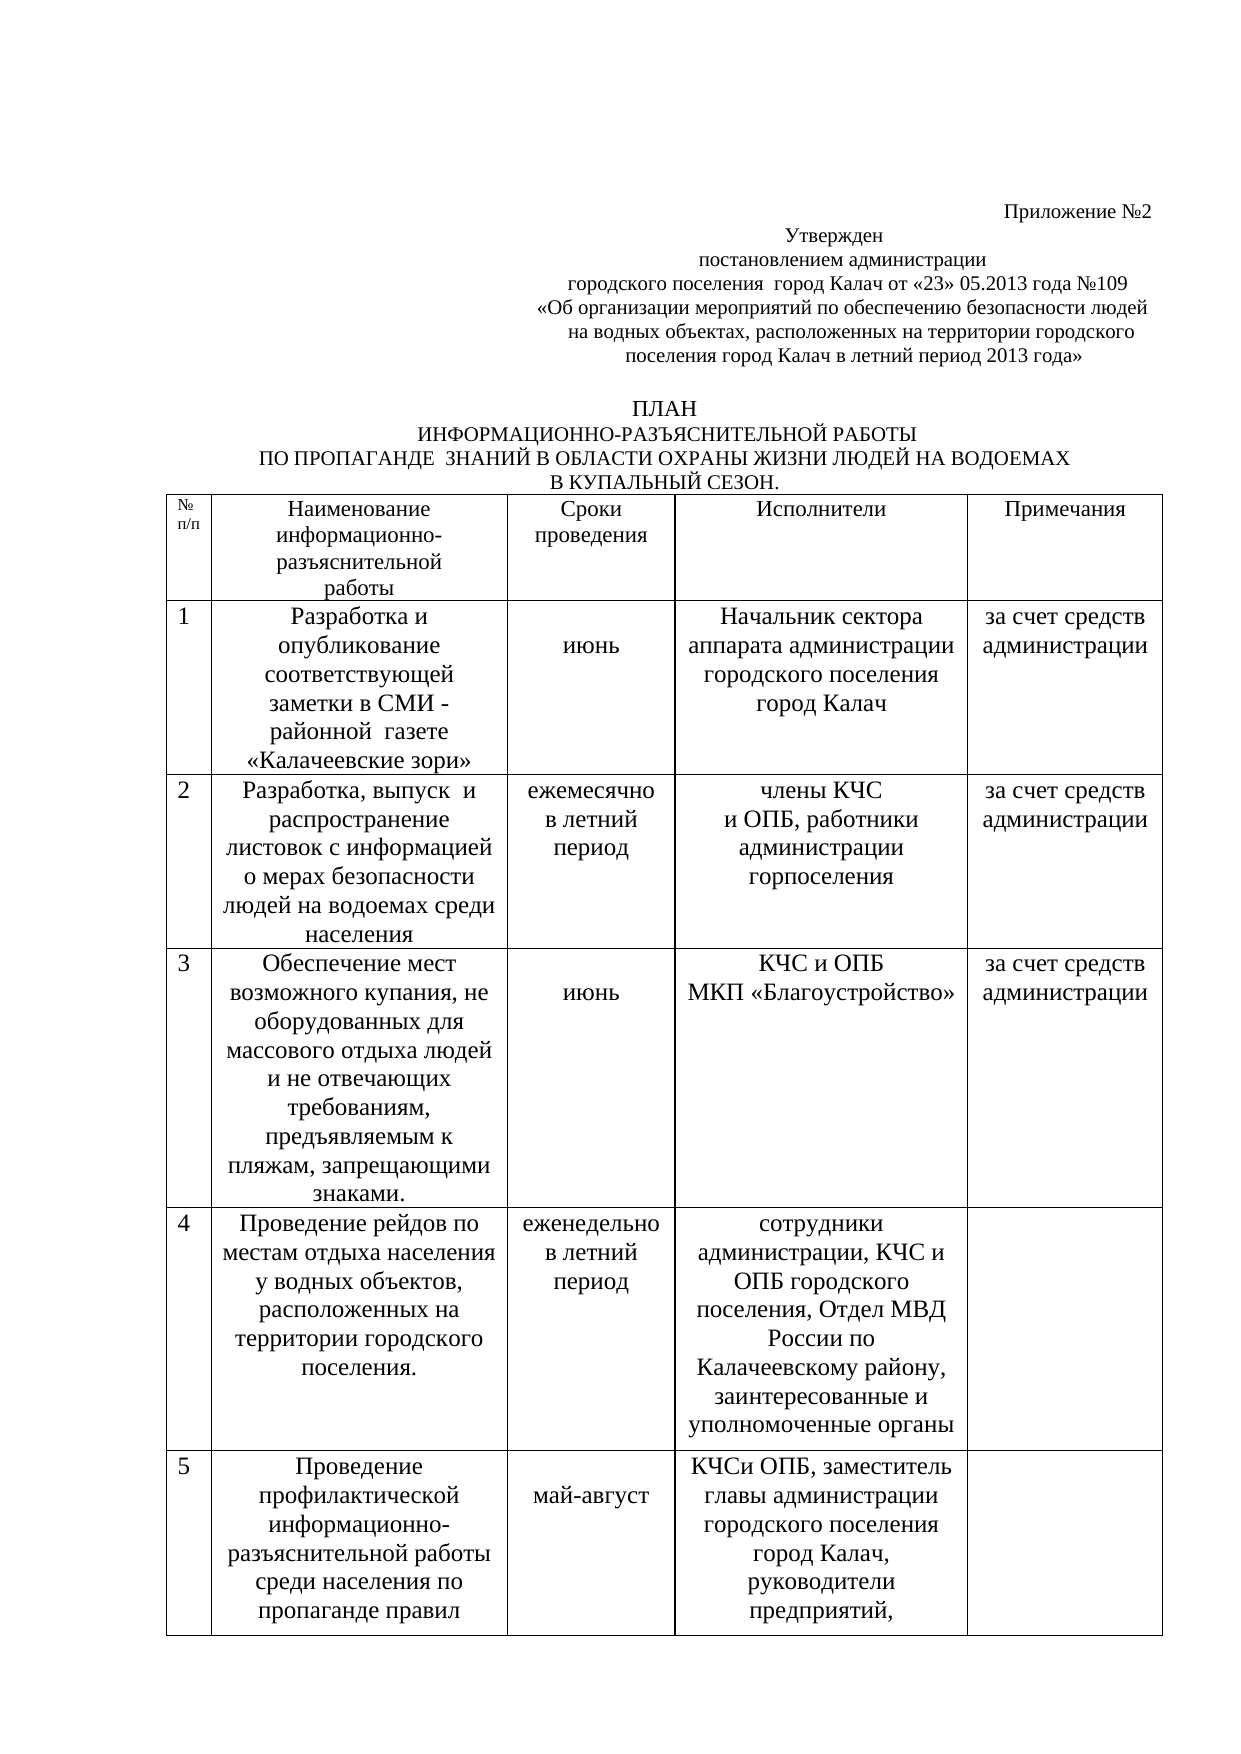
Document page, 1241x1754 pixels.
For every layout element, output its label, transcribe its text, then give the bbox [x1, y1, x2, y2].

table_cell [968, 1208, 1162, 1450]
text «Об организации мероприятий по обеспечению безопасности людей [177, 295, 1152, 319]
table_cell Обеспечение мест возможного купания, не оборудованных для массового отдыха людей и не отвечающих требованиям, предъявляемым к пляжам, запрещающими знаками. [212, 949, 507, 1207]
table_cell за счет средств администрации [968, 949, 1162, 1207]
table_header Сроки проведения [508, 495, 674, 600]
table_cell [508, 1451, 674, 1635]
text ПЛАН [177, 395, 1152, 422]
table_header № п/п [167, 495, 211, 600]
text городского поселения город Калач от «23» 05.2013 года №109 [158, 271, 1152, 295]
table_cell Разработка, выпуск и распространение листовок с информацией о мерах безопасности людей на водоемах среди населения [212, 775, 507, 947]
table_header Примечания [968, 495, 1162, 600]
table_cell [676, 1451, 967, 1635]
table_cell Проведение рейдов по местам отдыха населения у водных объектов, расположенных на территории городского поселения. [212, 1208, 507, 1450]
table_cell за счет средств администрации [968, 775, 1162, 947]
text ИНФОРМАЦИОННО-РАЗЪЯСНИТЕЛЬНОЙ РАБОТЫ [177, 422, 1152, 446]
text В КУПАЛЬНЫЙ СЕЗОН. [177, 470, 1152, 494]
table_cell сотрудники администрации, КЧС и ОПБ городского поселения, Отдел МВД России по Калачеевскому району, заинтересованные и уполномоченные органы [676, 1208, 967, 1450]
table_cell июнь [508, 949, 674, 1207]
table_cell за счет средств администрации [968, 601, 1162, 774]
text поселения город Калач в летний период 2013 года» [177, 343, 1152, 367]
table_cell 2 [167, 775, 211, 947]
table_cell КЧС и ОПБ МКП «Благоустройство» [676, 949, 967, 1207]
table_cell ежемесячно в летний период [508, 775, 674, 947]
table_header Наименование информационно-разъяснительной работы [212, 495, 507, 600]
table_header Исполнители [676, 495, 967, 600]
table_cell еженедельно в летний период [508, 1208, 674, 1450]
table_cell Разработка и опубликование соответствующей заметки в СМИ - районной газете «Калачеевские зори» [212, 601, 507, 774]
table_cell члены КЧС и ОПБ, работники администрации горпоселения [676, 775, 967, 947]
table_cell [212, 1451, 507, 1635]
table_cell июнь [508, 601, 674, 774]
text Утвержден [177, 223, 1152, 247]
text ПО ПРОПАГАНДЕ ЗНАНИЙ В ОБЛАСТИ ОХРАНЫ ЖИЗНИ ЛЮДЕЙ НА ВОДОЕМАХ [177, 446, 1152, 470]
text постановлением администрации [158, 247, 1152, 271]
table_cell Начальник сектора аппарата администрации городского поселения город Калач [676, 601, 967, 774]
table_cell [968, 1451, 1162, 1635]
table_cell 4 [167, 1208, 211, 1450]
table_cell 3 [167, 949, 211, 1207]
table_cell 5 5 [167, 1451, 211, 1635]
table_cell 1 [167, 601, 211, 774]
text на водных объектах, расположенных на территории городского [177, 319, 1152, 343]
text Приложение №2 [177, 171, 1152, 223]
